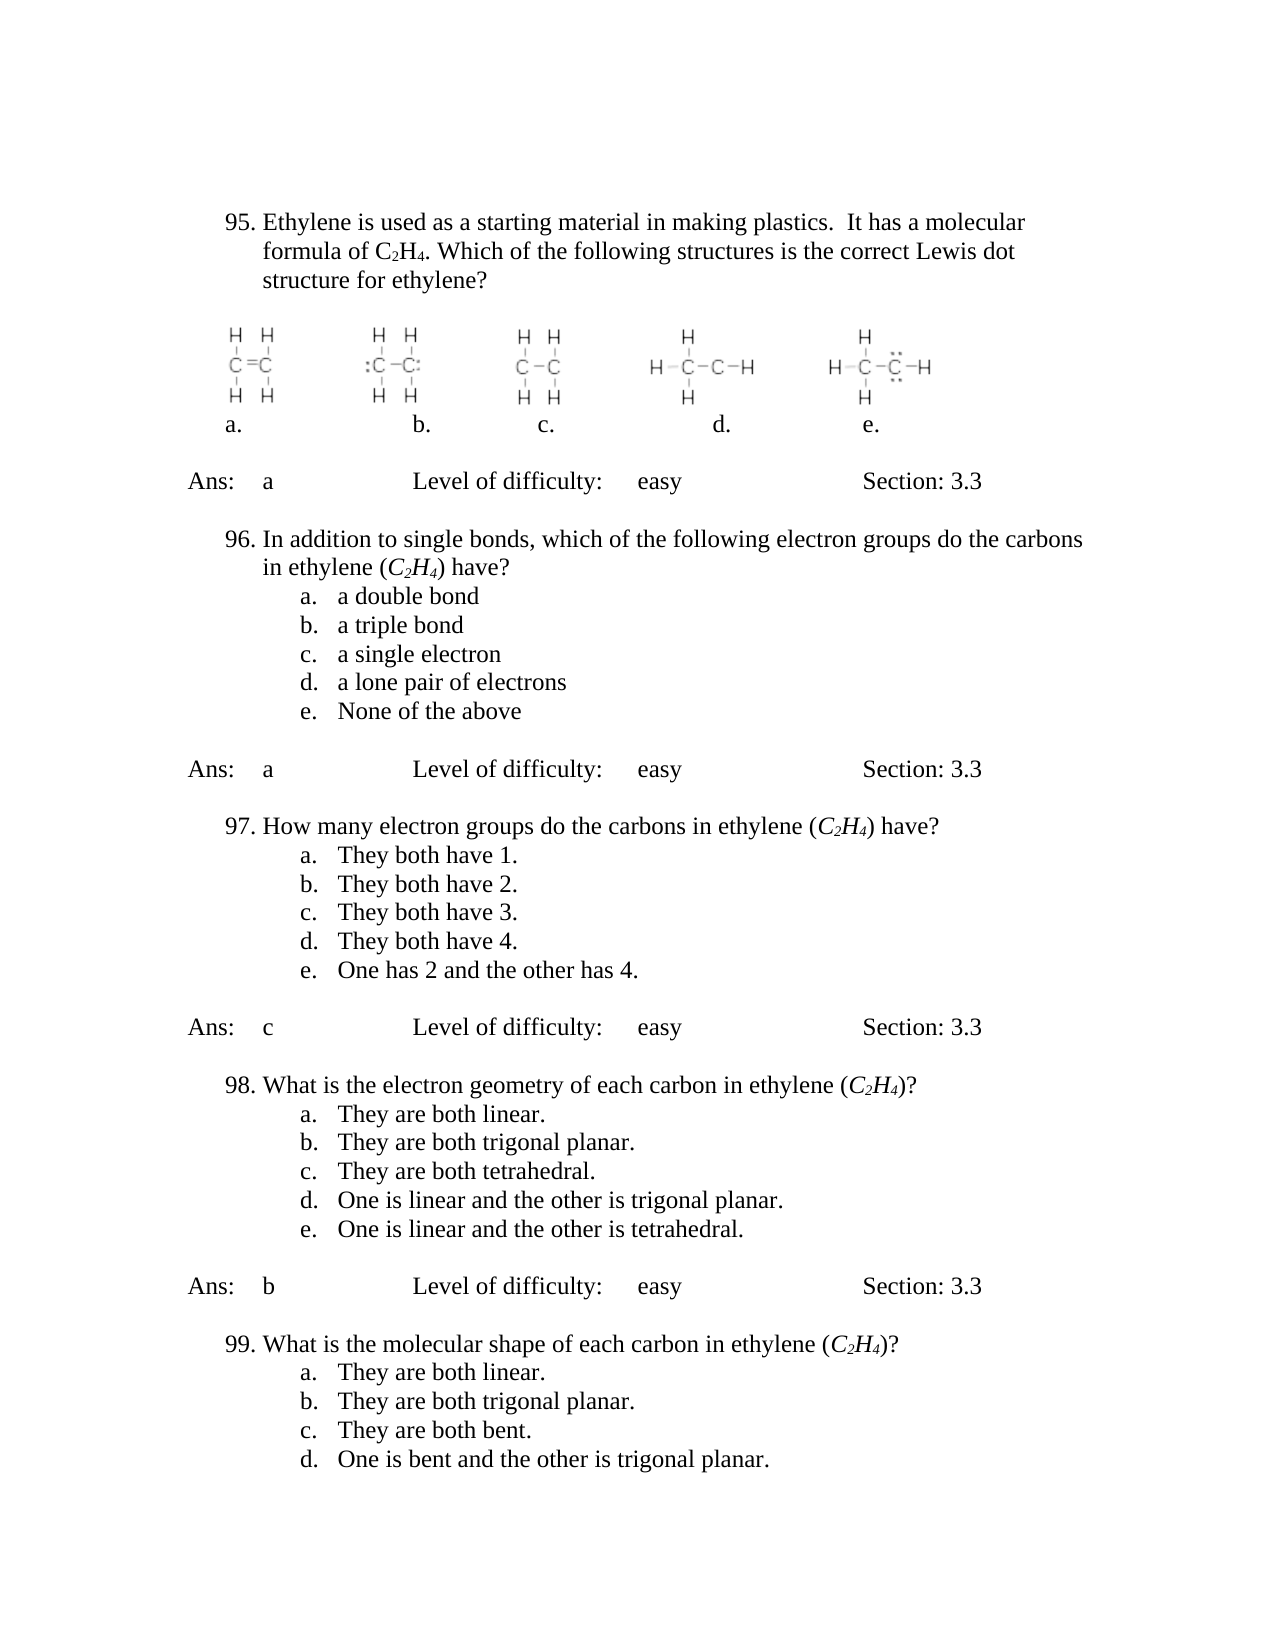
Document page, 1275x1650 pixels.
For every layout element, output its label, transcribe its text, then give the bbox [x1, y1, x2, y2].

list One is linear and the other is tetrahedral. [300, 1214, 1087, 1242]
text Ans: b Level of difficulty: easy Section: 3.3 [187, 1271, 1087, 1300]
list None of the above [300, 696, 1087, 725]
list They are both tetrahedral. [300, 1156, 1087, 1185]
list They both have 2. [300, 869, 1087, 897]
list One is linear and the other is trigonal planar. [300, 1185, 1087, 1214]
list a lone pair of electrons [300, 667, 1087, 696]
list They are both linear. [300, 1099, 1087, 1127]
list One has 2 and the other has 4. [300, 955, 1087, 984]
list They both have 4. [300, 926, 1087, 955]
text Ans: a Level of difficulty: easy Section: 3.3 [187, 466, 1087, 495]
text Ans: a Level of difficulty: easy Section: 3.3 [187, 754, 1087, 782]
list One is bent and the other is trigonal planar. [300, 1444, 1087, 1472]
text a. b. c. d. e. [225, 409, 1087, 437]
list What is the molecular shape of each carbon in ethylene (C2H4)? [225, 1329, 1087, 1357]
list They are both trigonal planar. [300, 1386, 1087, 1415]
list They both have 1. [300, 840, 1087, 869]
list a double bond [300, 581, 1087, 610]
list They are both bent. [300, 1415, 1087, 1444]
text Ans: c Level of difficulty: easy Section: 3.3 [187, 1012, 1087, 1041]
list What is the electron geometry of each carbon in ethylene (C2H4)? [225, 1070, 1087, 1099]
list a single electron [300, 639, 1087, 667]
list How many electron groups do the carbons in ethylene (C2H4) have? [225, 811, 1087, 840]
list They are both trigonal planar. [300, 1127, 1087, 1156]
list a triple bond [300, 610, 1087, 639]
list They are both linear. [300, 1357, 1087, 1386]
list Ethylene is used as a starting material in making plastics. It has a molecular formula of C2H4. Which of the following structures is the correct Lewis dot structure for ethylene? [225, 207, 1087, 294]
list They both have 3. [300, 897, 1087, 926]
list In addition to single bonds, which of the following electron groups do the carbons in ethylene (C2H4) have? [225, 524, 1087, 581]
